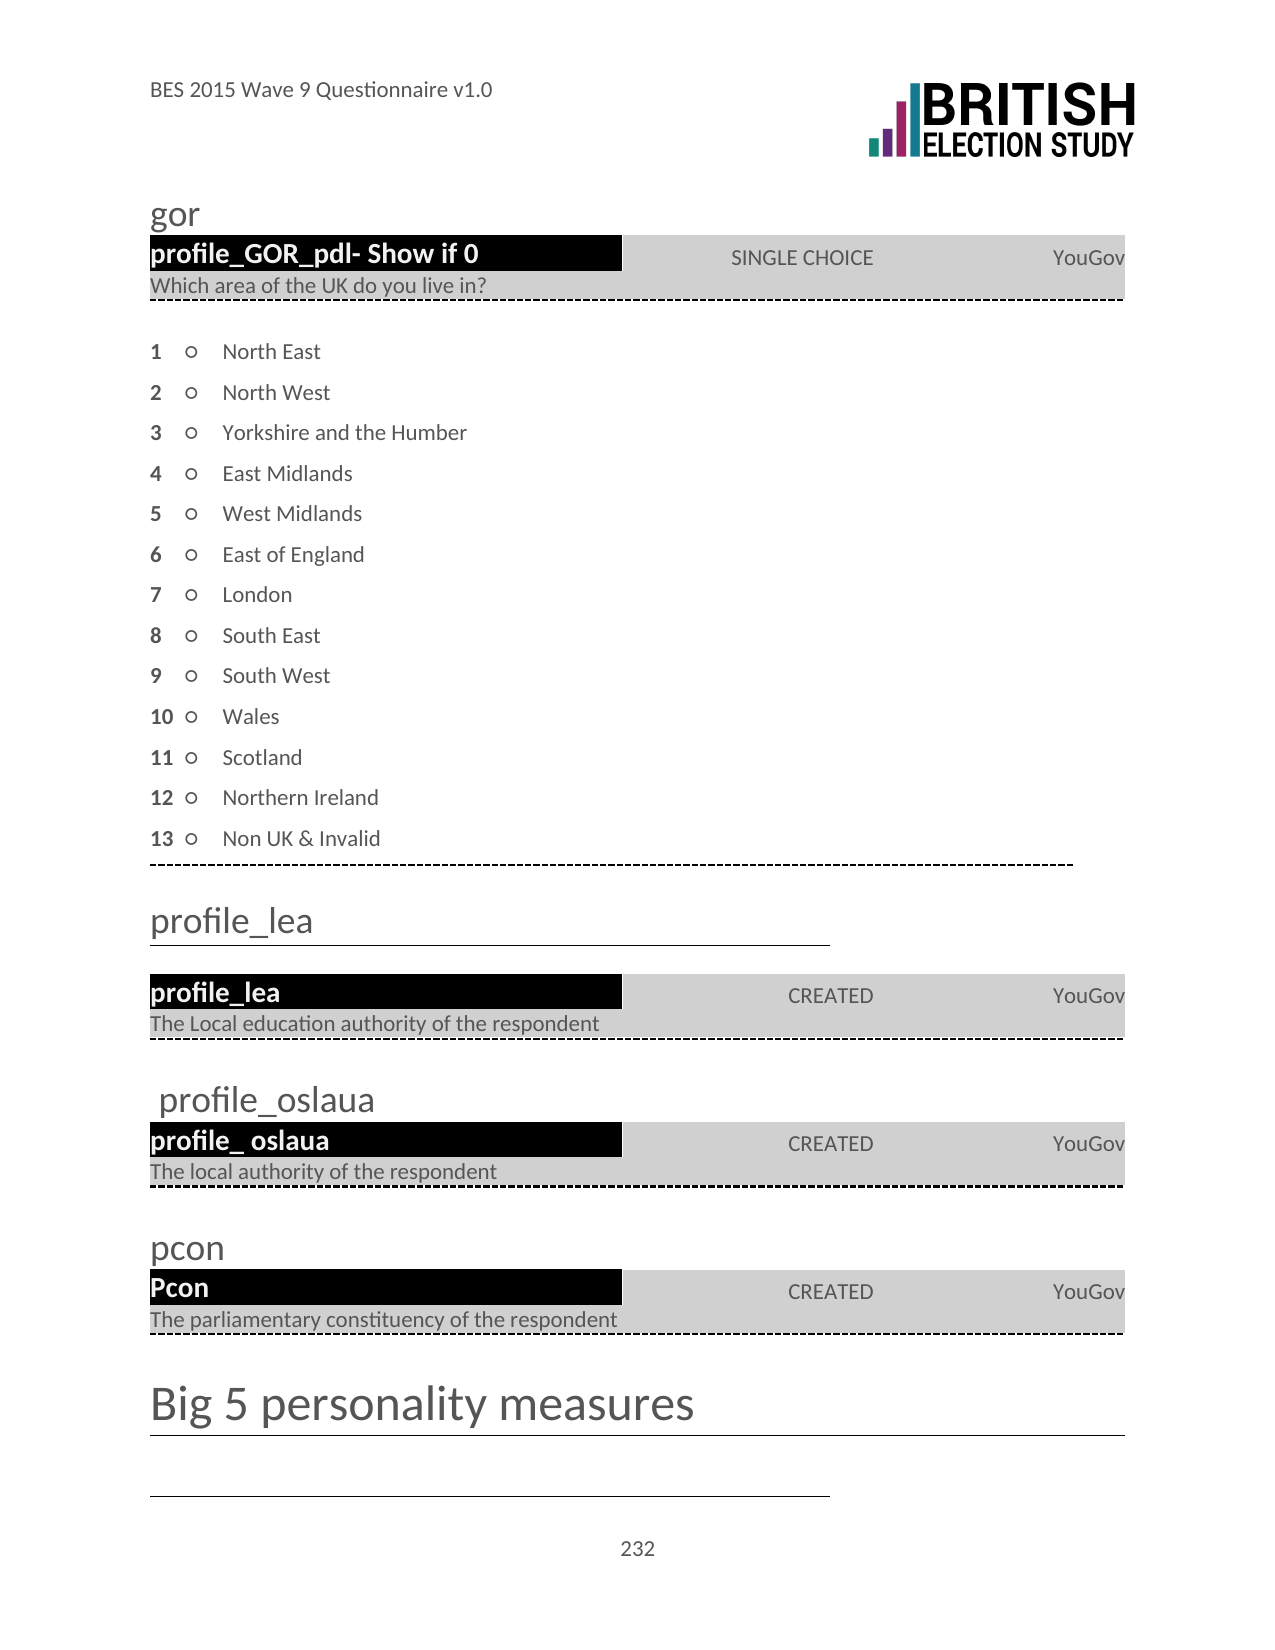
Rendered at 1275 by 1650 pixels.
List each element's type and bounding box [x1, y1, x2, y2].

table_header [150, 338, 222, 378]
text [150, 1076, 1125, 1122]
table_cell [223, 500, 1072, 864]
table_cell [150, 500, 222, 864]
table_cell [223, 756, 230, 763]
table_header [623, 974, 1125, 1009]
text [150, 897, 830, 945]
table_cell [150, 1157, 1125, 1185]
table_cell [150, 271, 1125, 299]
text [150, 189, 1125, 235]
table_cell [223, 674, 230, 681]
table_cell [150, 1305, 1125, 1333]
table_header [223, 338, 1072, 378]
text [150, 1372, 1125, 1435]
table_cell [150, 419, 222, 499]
picture [867, 75, 1139, 165]
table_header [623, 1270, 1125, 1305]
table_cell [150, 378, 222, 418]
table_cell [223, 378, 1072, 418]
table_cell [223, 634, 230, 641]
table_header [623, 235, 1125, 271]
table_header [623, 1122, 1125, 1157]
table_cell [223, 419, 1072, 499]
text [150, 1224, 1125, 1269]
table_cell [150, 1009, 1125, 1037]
